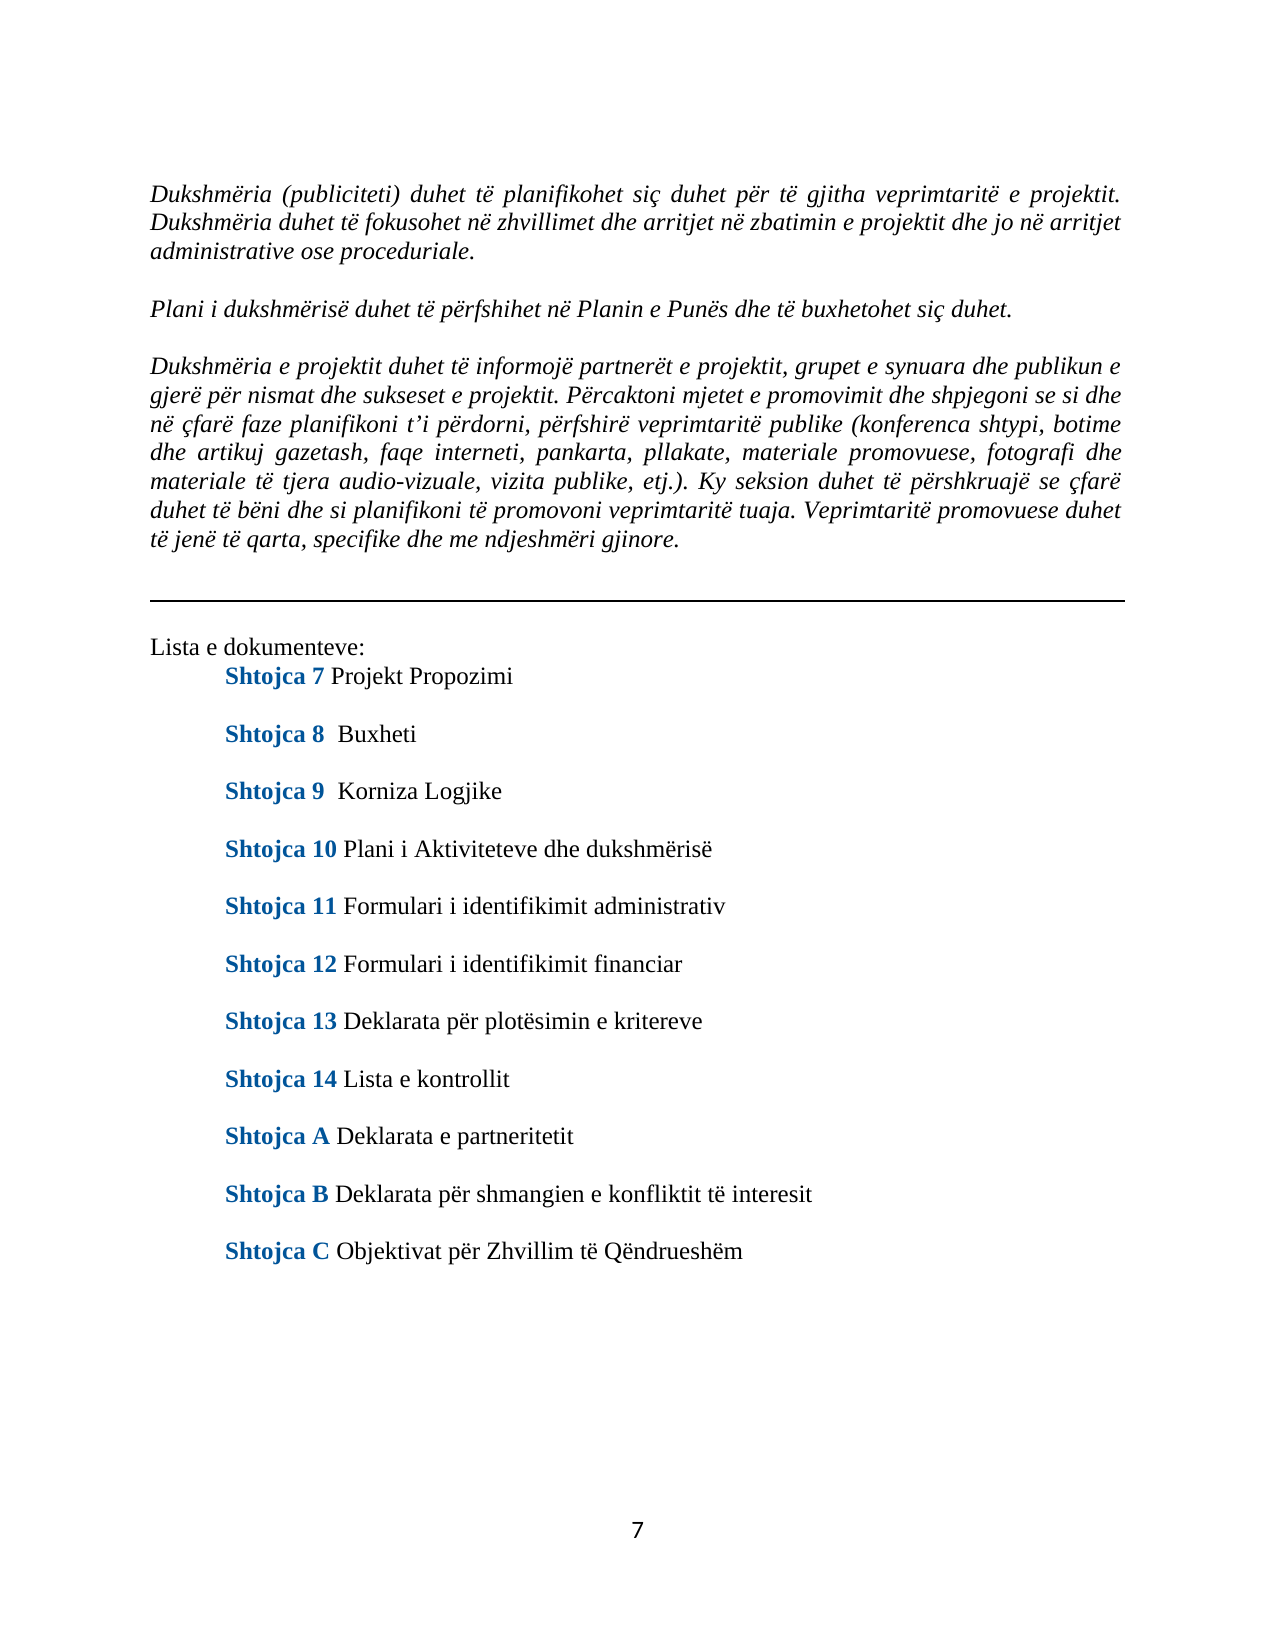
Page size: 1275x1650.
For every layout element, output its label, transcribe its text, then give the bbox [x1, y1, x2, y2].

text Shtojca 12 Formulari i identifikimit financiar [150, 949, 1125, 977]
text Dukshmëria (publiciteti) duhet të planifikohet siç duhet për të gjitha veprimtaritë e projektit. Dukshmëria duhet të fokusohet në zhvillimet dhe arritjet në zbatimin e projektit dhe jo në arritjet administrative ose proceduriale. [150, 179, 1125, 265]
text Shtojca A Deklarata e partneritetit [150, 1121, 1125, 1150]
text Shtojca 9 Korniza Logjike [150, 776, 1125, 805]
text Shtojca 14 Lista e kontrollit [150, 1064, 1125, 1092]
subtitle Shtojca 7 Projekt Propozimi [187, 661, 1125, 690]
text Shtojca 8 Buxheti [150, 719, 1125, 747]
text Lista e dokumenteve: [150, 632, 1125, 661]
text Shtojca C Objektivat për Zhvillim të Qëndrueshëm [150, 1236, 1125, 1265]
text Shtojca 10 Plani i Aktiviteteve dhe dukshmërisë [150, 834, 1125, 862]
text Shtojca 13 Deklarata për plotësimin e kritereve [150, 1006, 1125, 1035]
text Dukshmëria e projektit duhet të informojë partnerët e projektit, grupet e synuara dhe publikun e gjerë për nismat dhe sukseset e projektit. Përcaktoni mjetet e promovimit dhe shpjegoni se si dhe në çfarë faze planifikoni t’i përdorni, përfshirë veprimtaritë publike (konferenca shtypi, botime dhe artikuj gazetash, faqe interneti, pankarta, pllakate, materiale promovuese, fotografi dhe materiale të tjera audio-vizuale, vizita publike, etj.). Ky seksion duhet të përshkruajë se çfarë duhet të bëni dhe si planifikoni të promovoni veprimtaritë tuaja. Veprimtaritë promovuese duhet të jenë të qarta, specifike dhe me ndjeshmëri gjinore. [150, 351, 1125, 600]
text Plani i dukshmërisë duhet të përfshihet në Planin e Punës dhe të buxhetohet siç duhet. [150, 294, 1125, 322]
text Shtojca B Deklarata për shmangien e konfliktit të interesit [150, 1179, 1125, 1207]
text Shtojca 11 Formulari i identifikimit administrativ [150, 891, 1125, 920]
